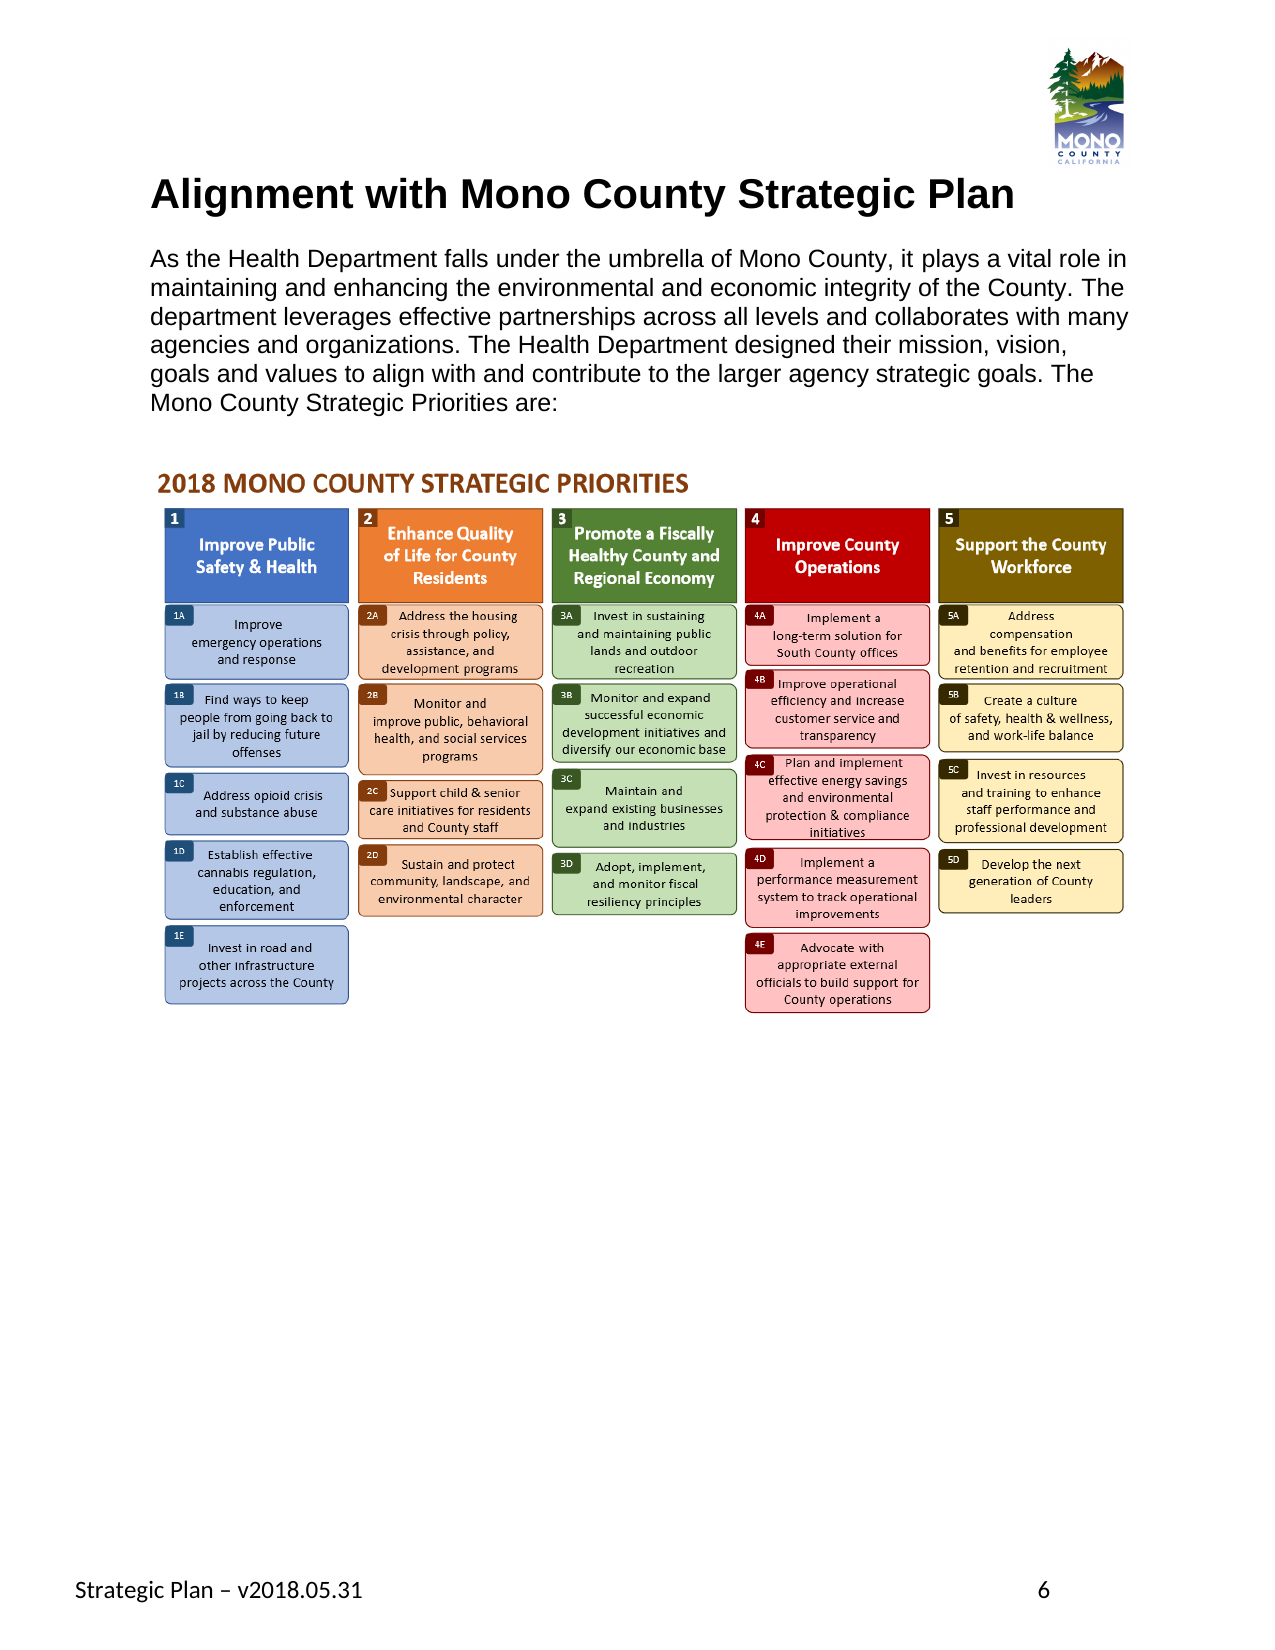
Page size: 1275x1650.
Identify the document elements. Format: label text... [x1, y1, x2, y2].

text Alignment with Mono County Strategic Plan [150, 170, 1134, 218]
picture [150, 464, 1135, 1025]
text As the Health Department falls under the umbrella of Mono County, it plays a vital role in maintaining and enhancing the environmental and economic integrity of the County. The department leverages effective partnerships across all levels and collaborates with many agencies and organizations. The Health Department designed their mission, vision, goals and values to align with and contribute to the larger agency strategic goals. The Mono County Strategic Priorities are: [150, 244, 1134, 417]
picture [1042, 37, 1135, 170]
